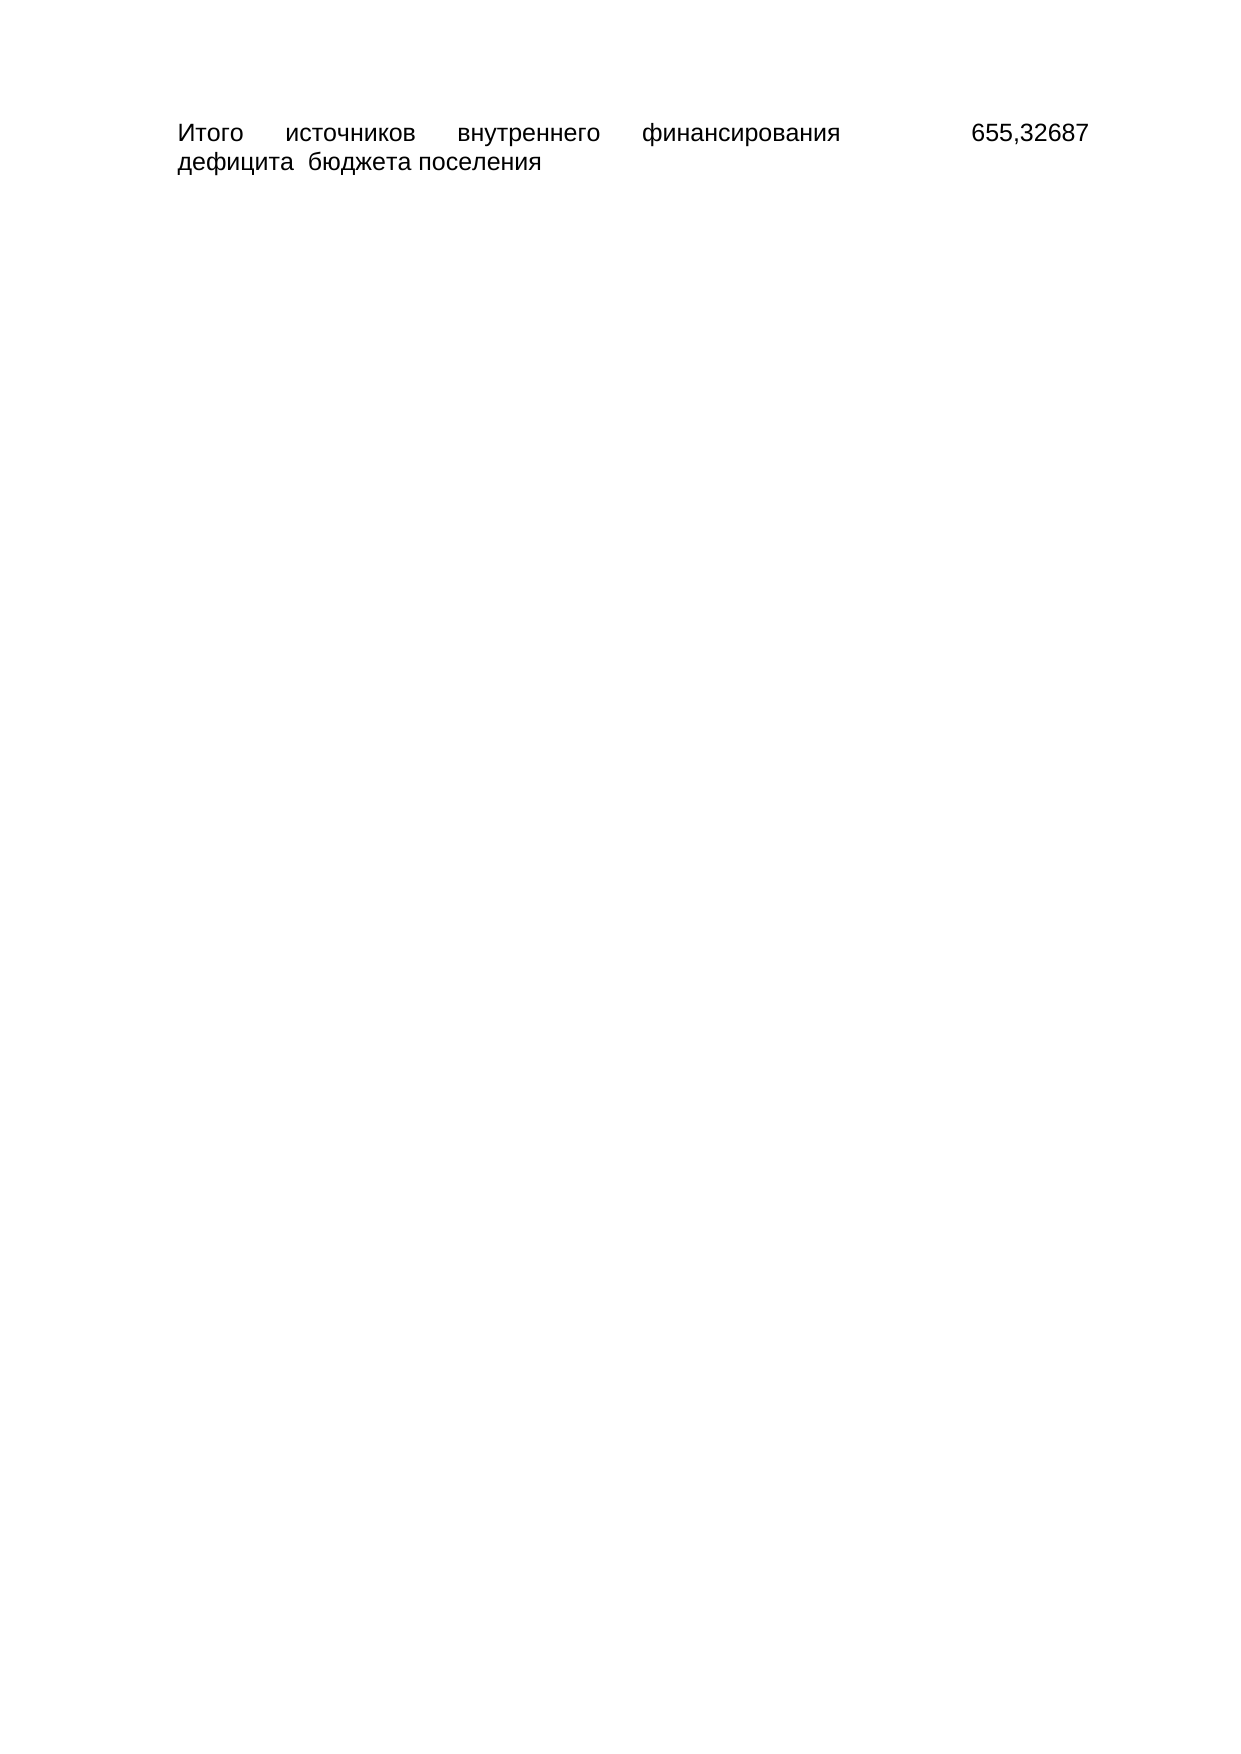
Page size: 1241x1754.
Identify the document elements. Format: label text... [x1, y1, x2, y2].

table_cell Итого источников внутреннего финансирования дефицита бюджета поселения [166, 118, 852, 176]
table_cell 655,32687 [852, 118, 1208, 176]
